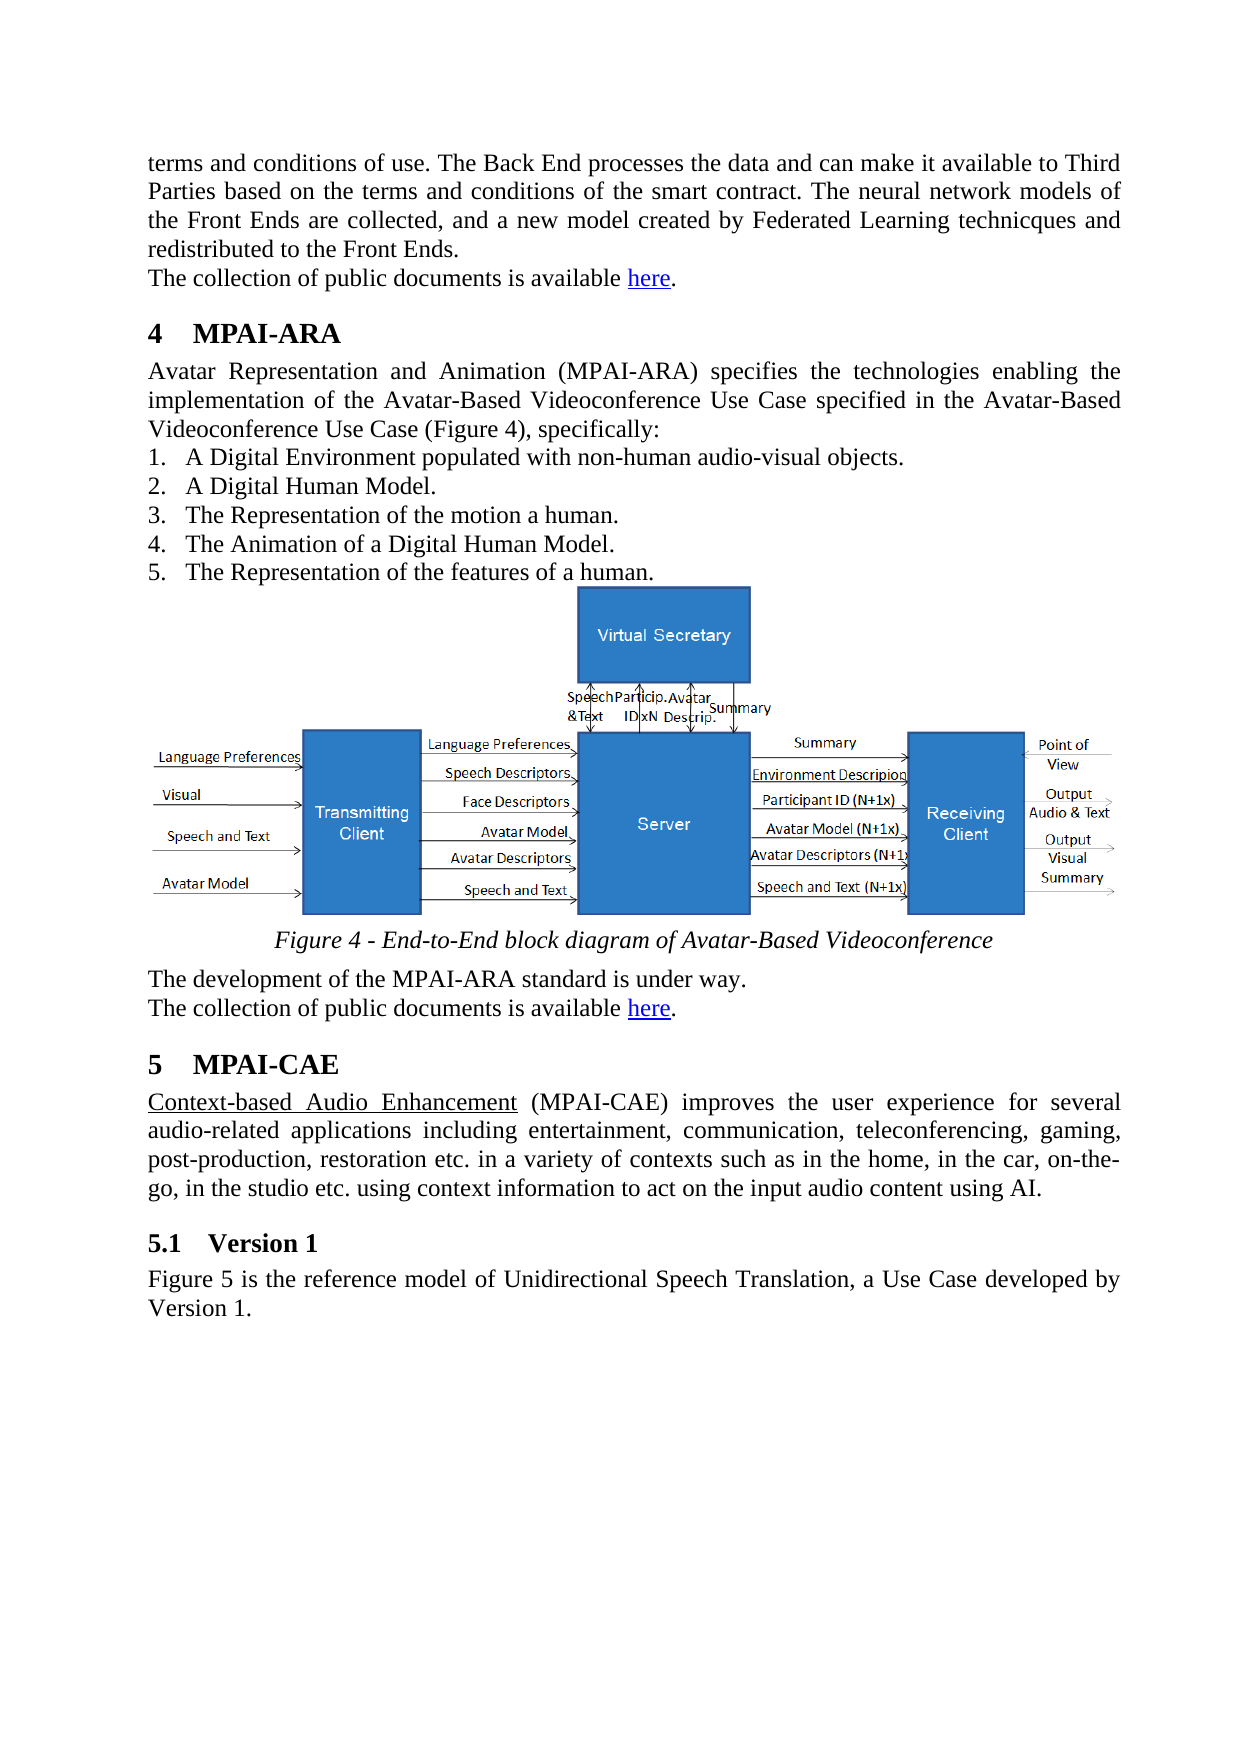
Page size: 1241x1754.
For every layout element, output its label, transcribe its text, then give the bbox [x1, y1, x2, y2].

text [148, 148, 1122, 263]
text The collection of public documents is available here. [148, 263, 1122, 291]
text The development of the MPAI-ARA standard is under way. [148, 964, 1122, 993]
list The Animation of a Digital Human Model. [148, 529, 1122, 557]
text Figure 4 - End-to-End block diagram of Avatar-Based Videoconference [207, 925, 1063, 954]
subtitle MPAI-CAE [148, 1047, 1122, 1081]
text The collection of public documents is available here. [148, 993, 1122, 1022]
subtitle MPAI-ARA [148, 316, 1122, 350]
text Avatar Representation and Animation (MPAI-ARA) specifies the technologies enabling the implementation of the Avatar-Based Videoconference Use Case specified in the Avatar-Based Videoconference Use Case (Figure 4), specifically: [148, 356, 1122, 442]
list A Digital Environment populated with non-human audio-visual objects. [148, 442, 1122, 471]
picture [148, 586, 1122, 915]
text Context-based Audio Enhancement (MPAI-CAE) improves the user experience for several audio-related applications including entertainment, communication, teleconferencing, gaming, post-production, restoration etc. in a variety of contexts such as in the home, in the car, on-the-go, in the studio etc. using context information to act on the input audio content using AI. [148, 1087, 1122, 1202]
list The Representation of the features of a human. [148, 557, 1122, 586]
text Figure 5 is the reference model of Unidirectional Speech Translation, a Use Case developed by Version 1. [148, 1264, 1122, 1322]
list A Digital Human Model. [148, 471, 1122, 500]
subtitle Version 1 [148, 1227, 1122, 1258]
list The Representation of the motion a human. [148, 500, 1122, 529]
